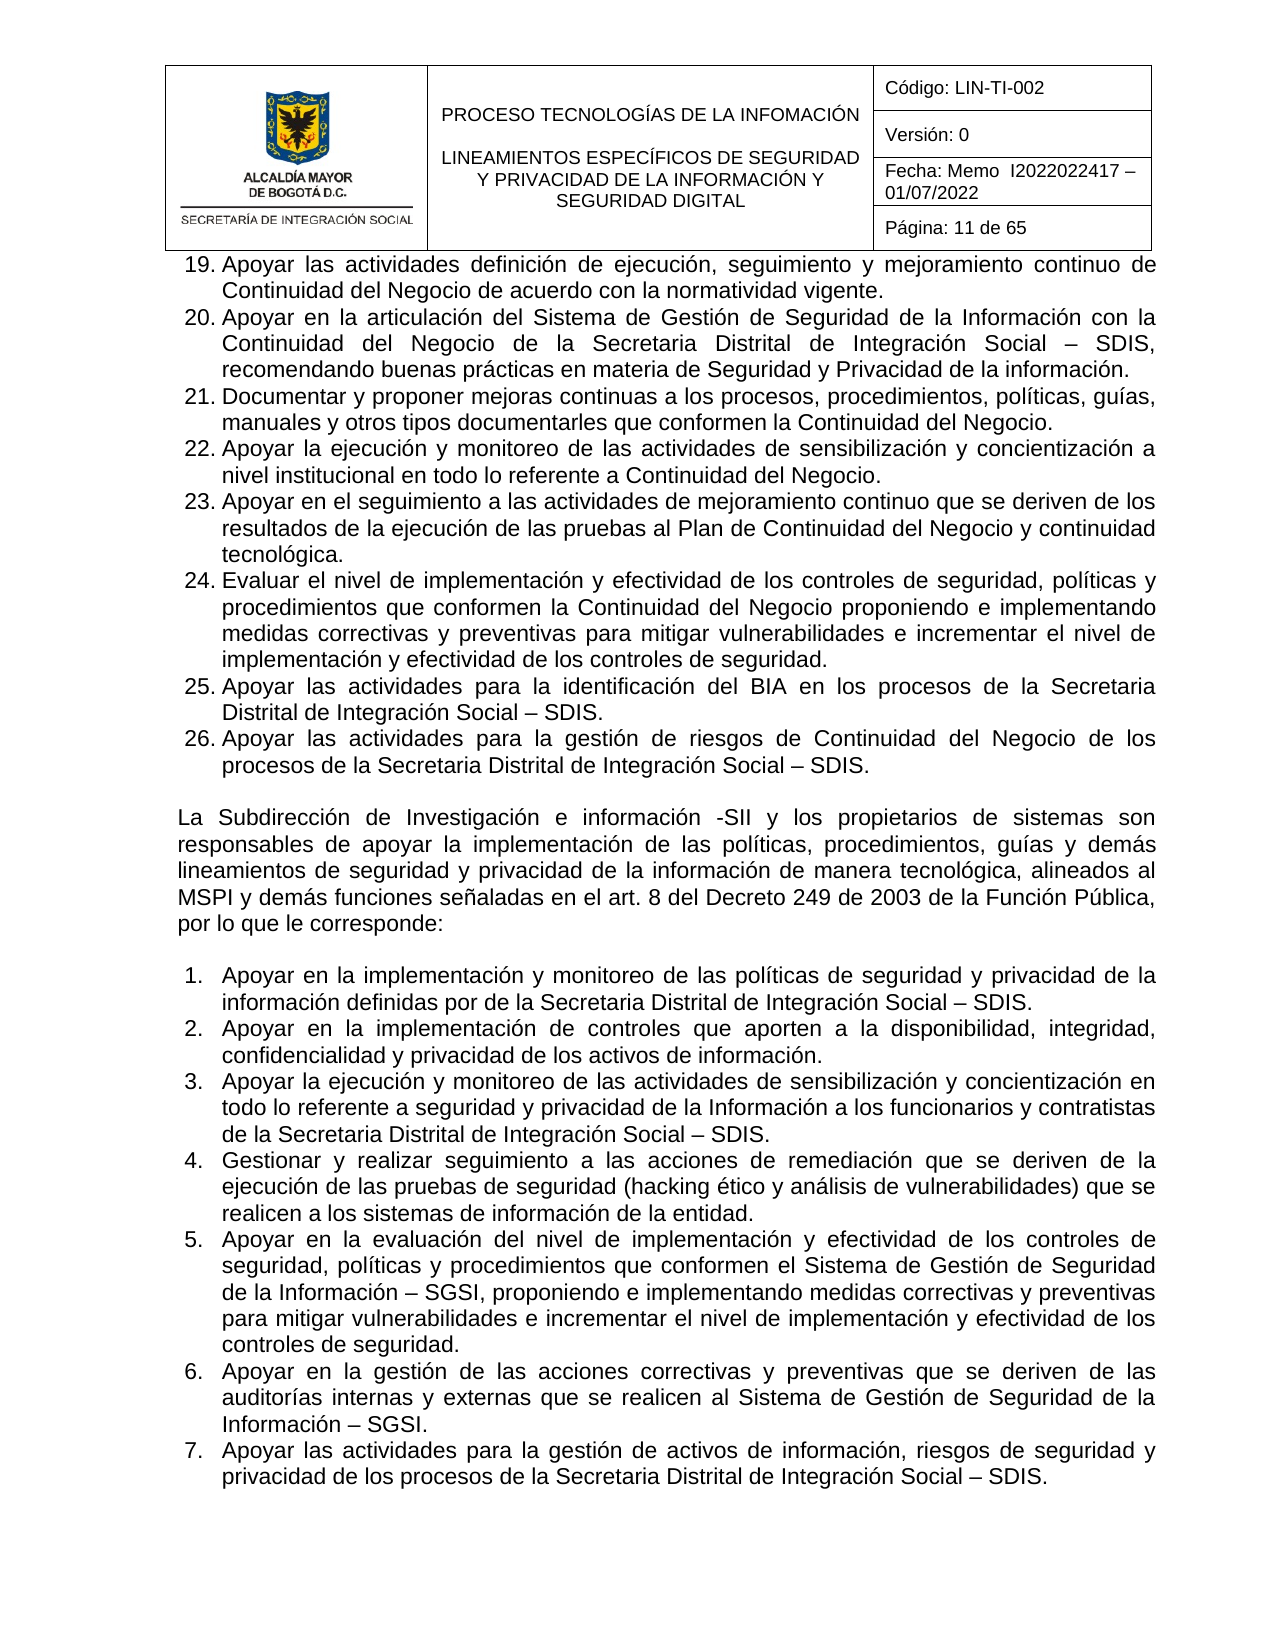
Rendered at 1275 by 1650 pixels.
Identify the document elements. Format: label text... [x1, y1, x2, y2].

list Evaluar el nivel de implementación y efectividad de los controles de seguridad, políticas y procedimientos que conformen la Continuidad del Negocio proponiendo e implementando medidas correctivas y preventivas para mitigar vulnerabilidades e incrementar el nivel de implementación y efectividad de los controles de seguridad. [184, 567, 1157, 673]
list Apoyar en la gestión de las acciones correctivas y preventivas que se deriven de las auditorías internas y externas que se realicen al Sistema de Gestión de Seguridad de la Información – SGSI. [184, 1358, 1157, 1437]
list Apoyar en el seguimiento a las actividades de mejoramiento continuo que se deriven de los resultados de la ejecución de las pruebas al Plan de Continuidad del Negocio y continuidad tecnológica. [184, 488, 1157, 567]
picture [180, 91, 413, 224]
list Apoyar las actividades para la gestión de riesgos de Continuidad del Negocio de los procesos de la Secretaria Distrital de Integración Social – SDIS. [184, 725, 1157, 778]
list Documentar y proponer mejoras continuas a los procesos, procedimientos, políticas, guías, manuales y otros tipos documentarles que conformen la Continuidad del Negocio. [184, 383, 1157, 435]
list Gestionar y realizar seguimiento a las acciones de remediación que se deriven de la ejecución de las pruebas de seguridad (hacking ético y análisis de vulnerabilidades) que se realicen a los sistemas de información de la entidad. [184, 1147, 1157, 1226]
list Apoyar en la implementación de controles que aporten a la disponibilidad, integridad, confidencialidad y privacidad de los activos de información. [184, 1015, 1157, 1068]
list Apoyar en la evaluación del nivel de implementación y efectividad de los controles de seguridad, políticas y procedimientos que conformen el Sistema de Gestión de Seguridad de la Información – SGSI, proponiendo e implementando medidas correctivas y preventivas para mitigar vulnerabilidades e incrementar el nivel de implementación y efectividad de los controles de seguridad. [184, 1226, 1157, 1358]
list Apoyar la ejecución y monitoreo de las actividades de sensibilización y concientización a nivel institucional en todo lo referente a Continuidad del Negocio. [184, 435, 1157, 488]
list Apoyar las actividades para la gestión de activos de información, riesgos de seguridad y privacidad de los procesos de la Secretaria Distrital de Integración Social – SDIS. [184, 1437, 1157, 1489]
list Apoyar la ejecución y monitoreo de las actividades de sensibilización y concientización en todo lo referente a seguridad y privacidad de la Información a los funcionarios y contratistas de la Secretaria Distrital de Integración Social – SDIS. [184, 1068, 1157, 1147]
list Apoyar las actividades definición de ejecución, seguimiento y mejoramiento continuo de Continuidad del Negocio de acuerdo con la normatividad vigente. [184, 177, 1157, 304]
text La Subdirección de Investigación e información -SII y los propietarios de sistemas son responsables de apoyar la implementación de las políticas, procedimientos, guías y demás lineamientos de seguridad y privacidad de la información de manera tecnológica, alineados al MSPI y demás funciones señaladas en el art. 8 del Decreto 249 de 2003 de la Función Pública, por lo que le corresponde: [177, 804, 1157, 936]
list Apoyar en la implementación y monitoreo de las políticas de seguridad y privacidad de la información definidas por de la Secretaria Distrital de Integración Social – SDIS. [184, 962, 1157, 1015]
list Apoyar las actividades para la identificación del BIA en los procesos de la Secretaria Distrital de Integración Social – SDIS. [184, 673, 1157, 725]
list Apoyar en la articulación del Sistema de Gestión de Seguridad de la Información con la Continuidad del Negocio de la Secretaria Distrital de Integración Social – SDIS, recomendando buenas prácticas en materia de Seguridad y Privacidad de la información. [184, 304, 1157, 383]
